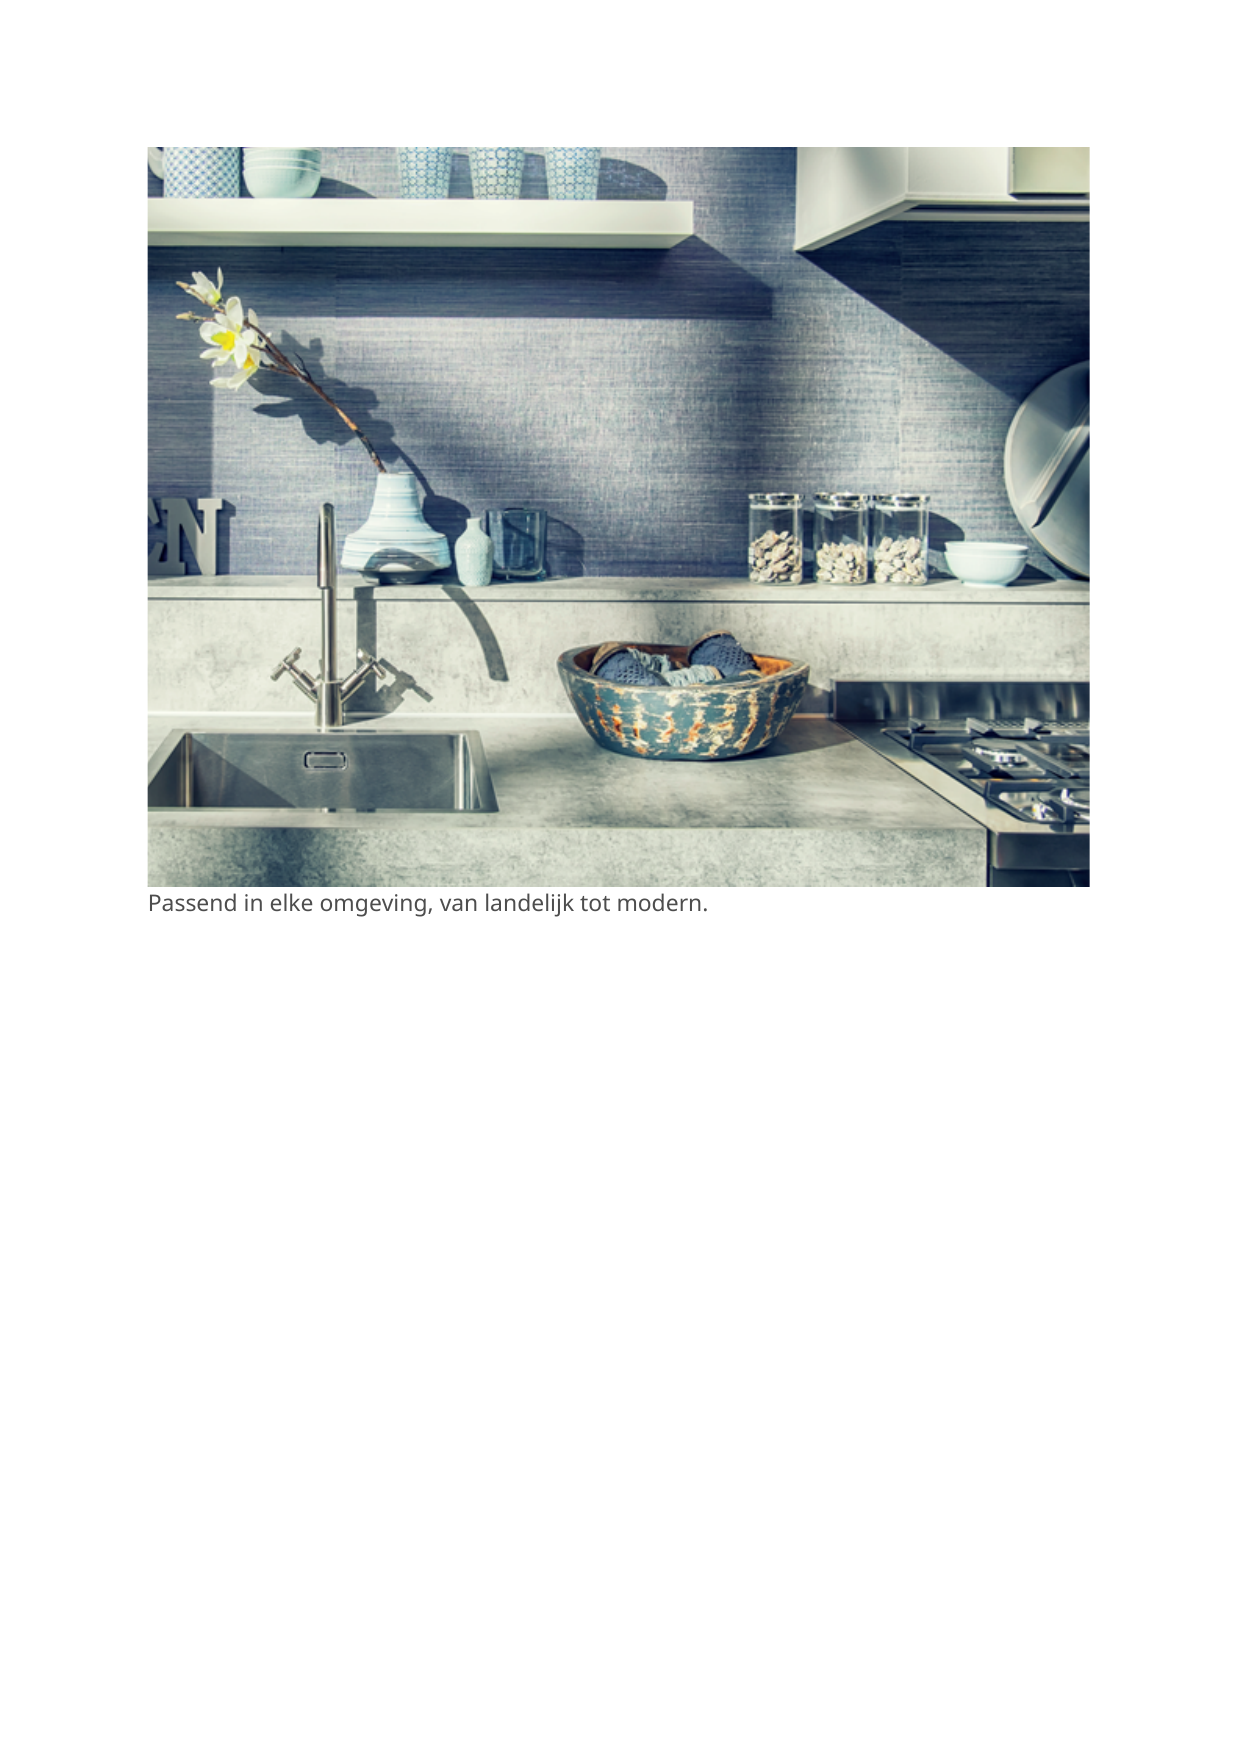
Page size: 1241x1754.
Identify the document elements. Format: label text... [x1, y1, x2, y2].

picture [147, 147, 1090, 887]
text Passend in elke omgeving, van landelijk tot modern. [148, 887, 1093, 918]
